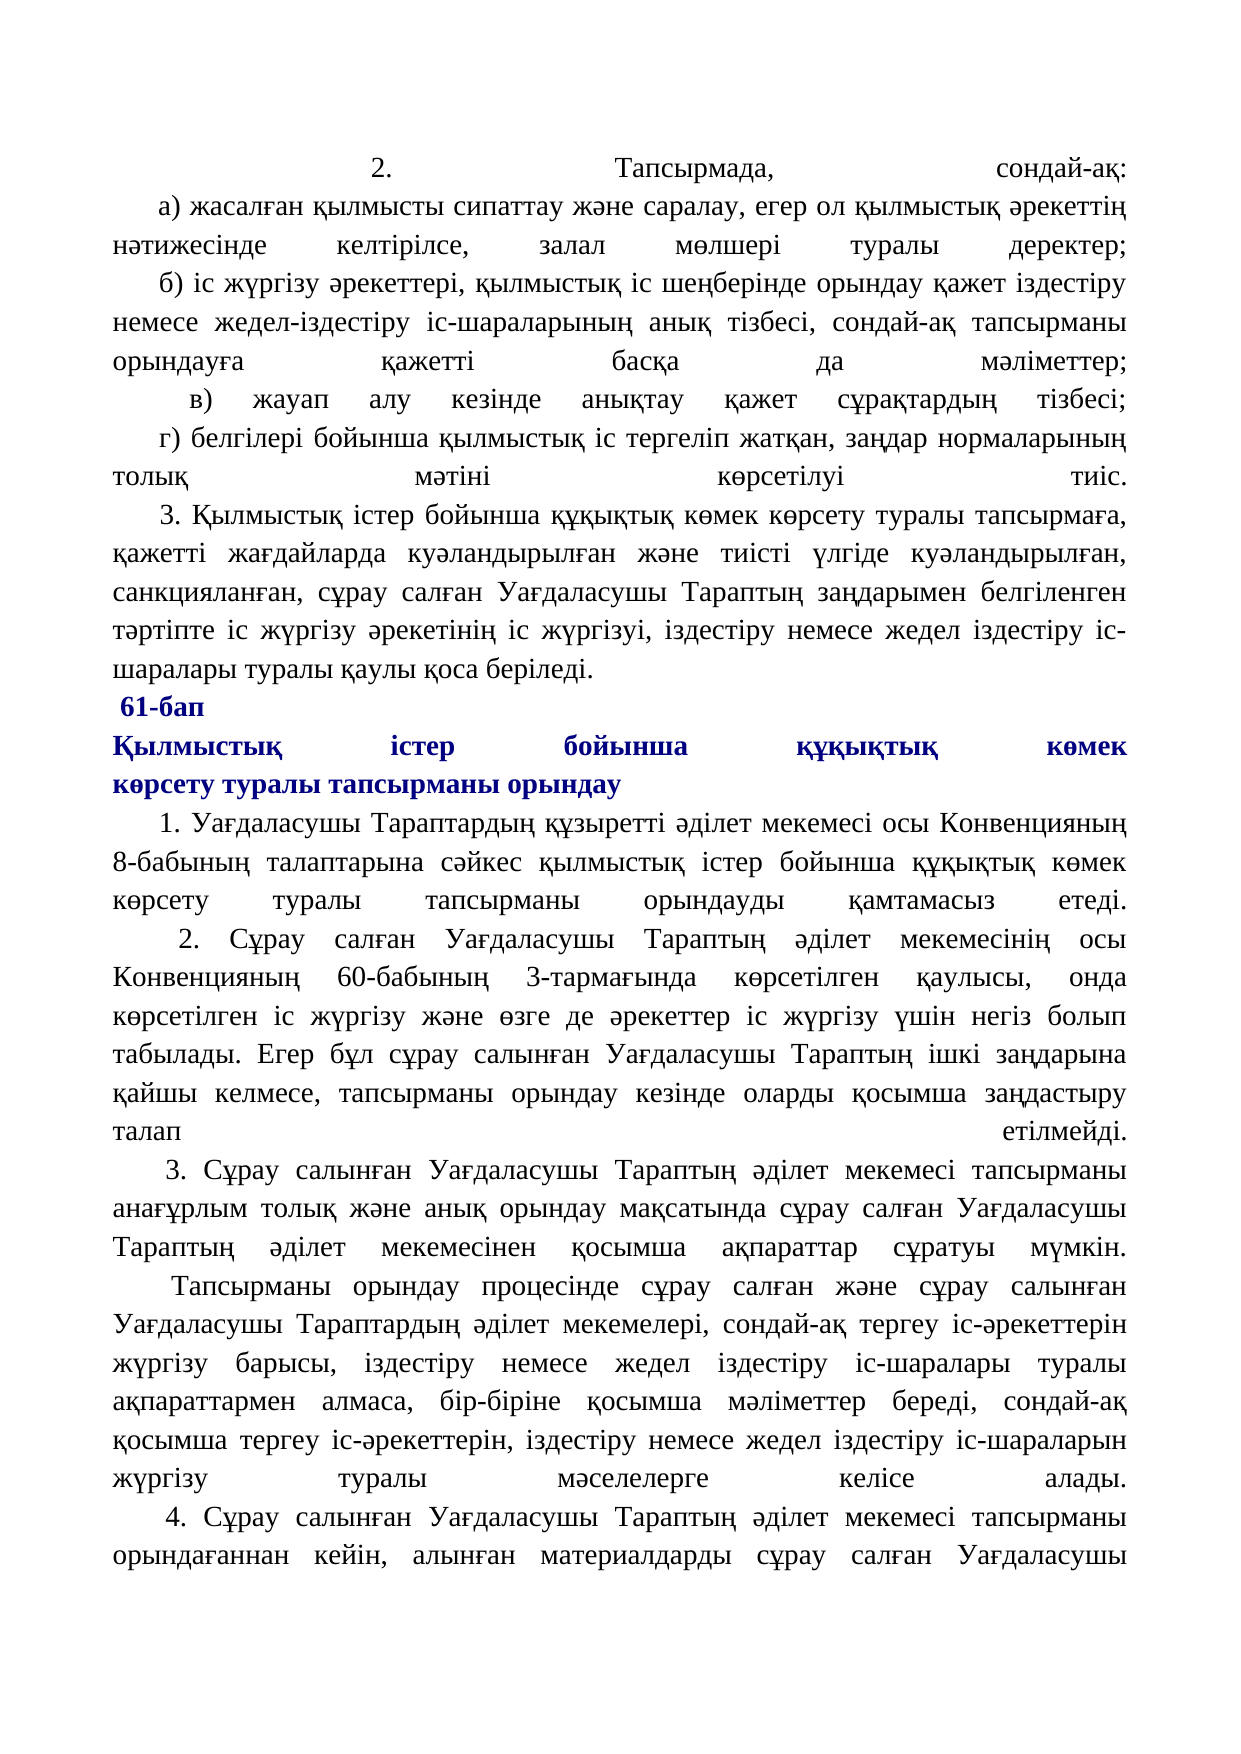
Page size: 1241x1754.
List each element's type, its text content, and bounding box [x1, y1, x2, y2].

text 61-бап Қылмыстық iстер бойынша құқықтық көмек көрсету туралы тапсырманы орындау [112, 689, 1128, 800]
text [112, 805, 1128, 1571]
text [112, 150, 1128, 684]
